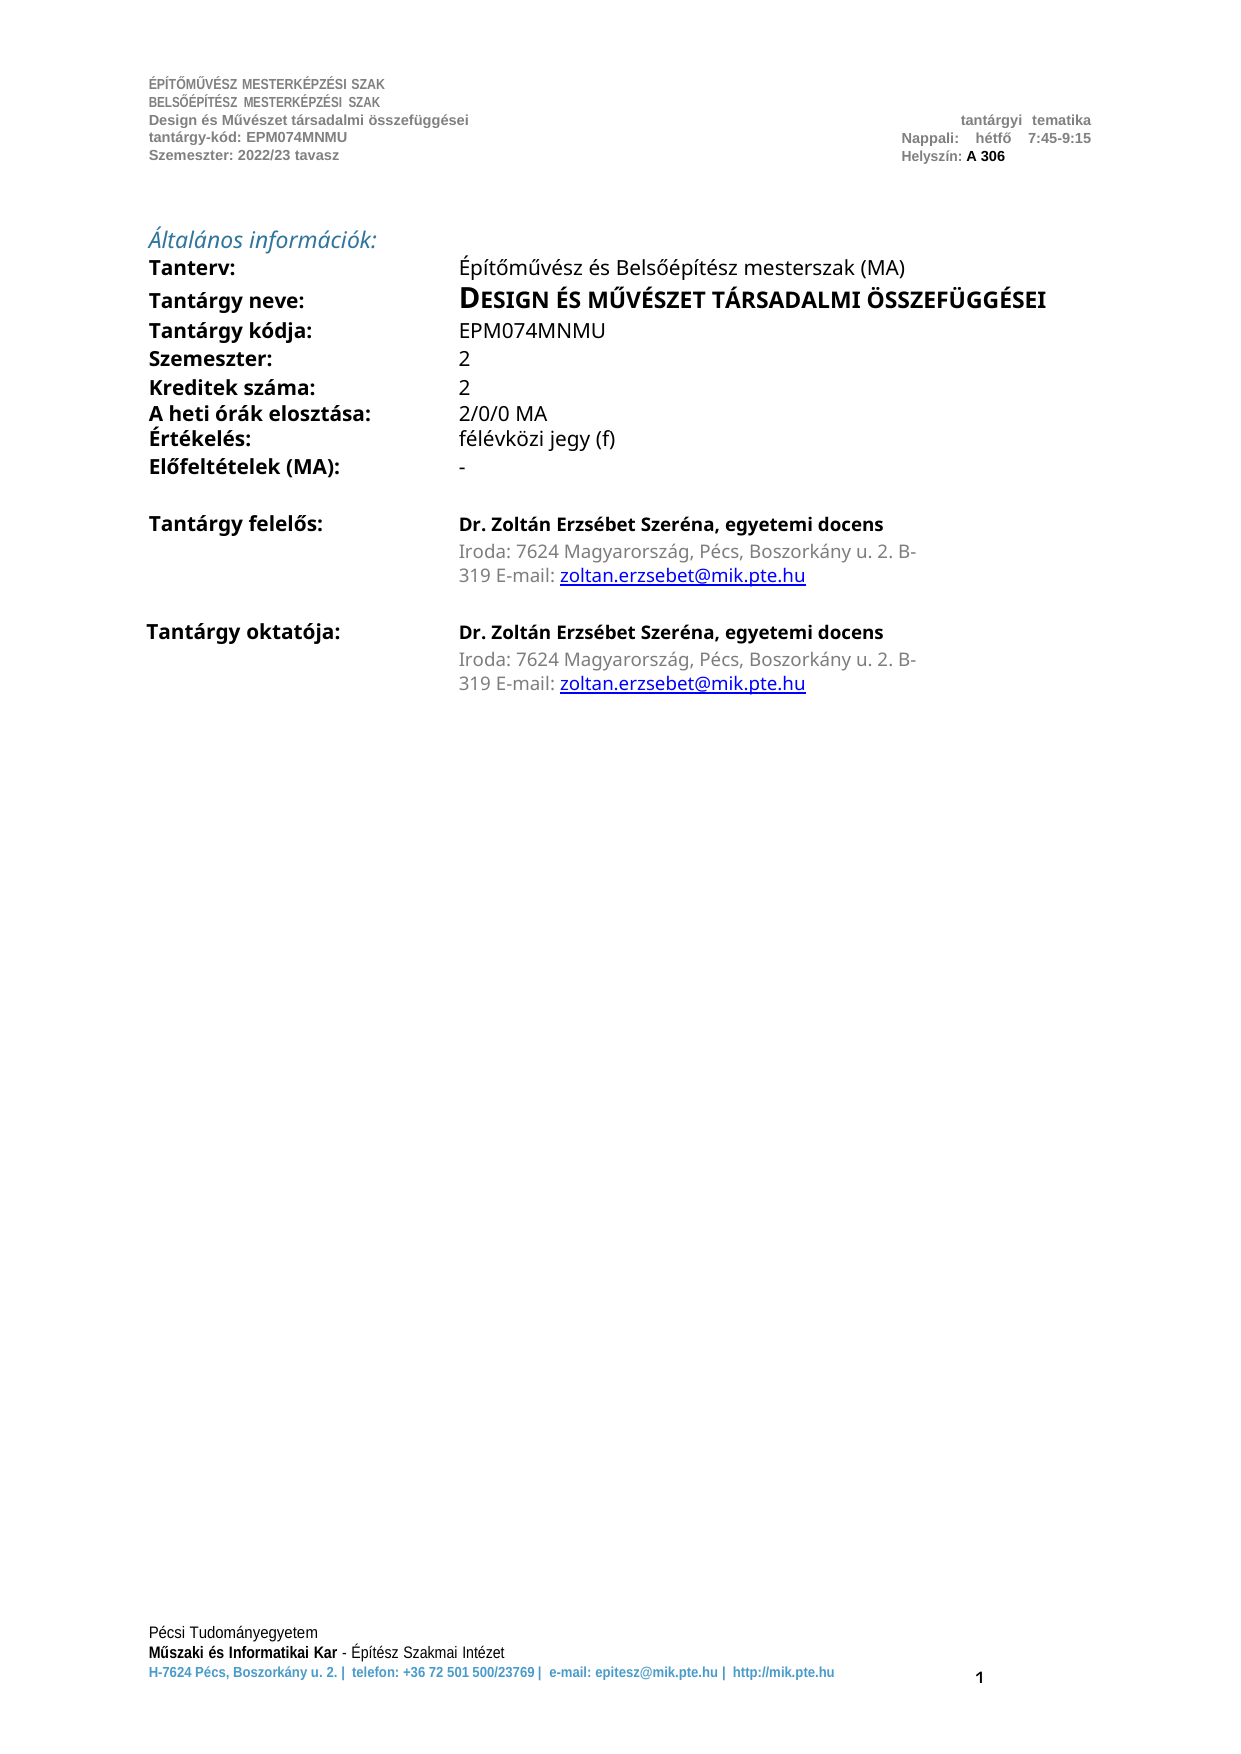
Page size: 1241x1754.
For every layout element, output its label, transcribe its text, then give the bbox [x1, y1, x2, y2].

text Tantárgy neve: DESIGN ÉS MŰVÉSZET TÁRSADALMI ÖSSZEFÜGGÉSEI [148, 280, 1105, 316]
text A heti órák elosztása: 2/0/0 MA [148, 401, 1105, 427]
text Iroda: 7624 Magyarország, Pécs, Boszorkány u. 2. B-319 E-mail: zoltan.erzsebet@mik.pte.hu [458, 538, 938, 588]
subtitle Szemeszter: 2 [148, 344, 1105, 373]
text Tantárgy kódja: EPM074MNMU [148, 316, 1105, 344]
text Tantárgy oktatója: Dr. Zoltán Erzsébet Szeréna, egyetemi docens [146, 618, 938, 645]
text Iroda: 7624 Magyarország, Pécs, Boszorkány u. 2. B-319 E-mail: zoltan.erzsebet@mik.pte.hu [458, 646, 938, 696]
subtitle Előfeltételek (MA): - [148, 452, 1105, 480]
text Tanterv: Építőművész és Belsőépítész mesterszak (MA) [148, 255, 1105, 280]
subtitle Általános információk: [148, 223, 1105, 255]
text Tantárgy felelős: Dr. Zoltán Erzsébet Szeréna, egyetemi docens [148, 509, 1105, 537]
text Értékelés: félévközi jegy (f) [148, 427, 1105, 452]
text Kreditek száma: 2 [148, 373, 1105, 401]
